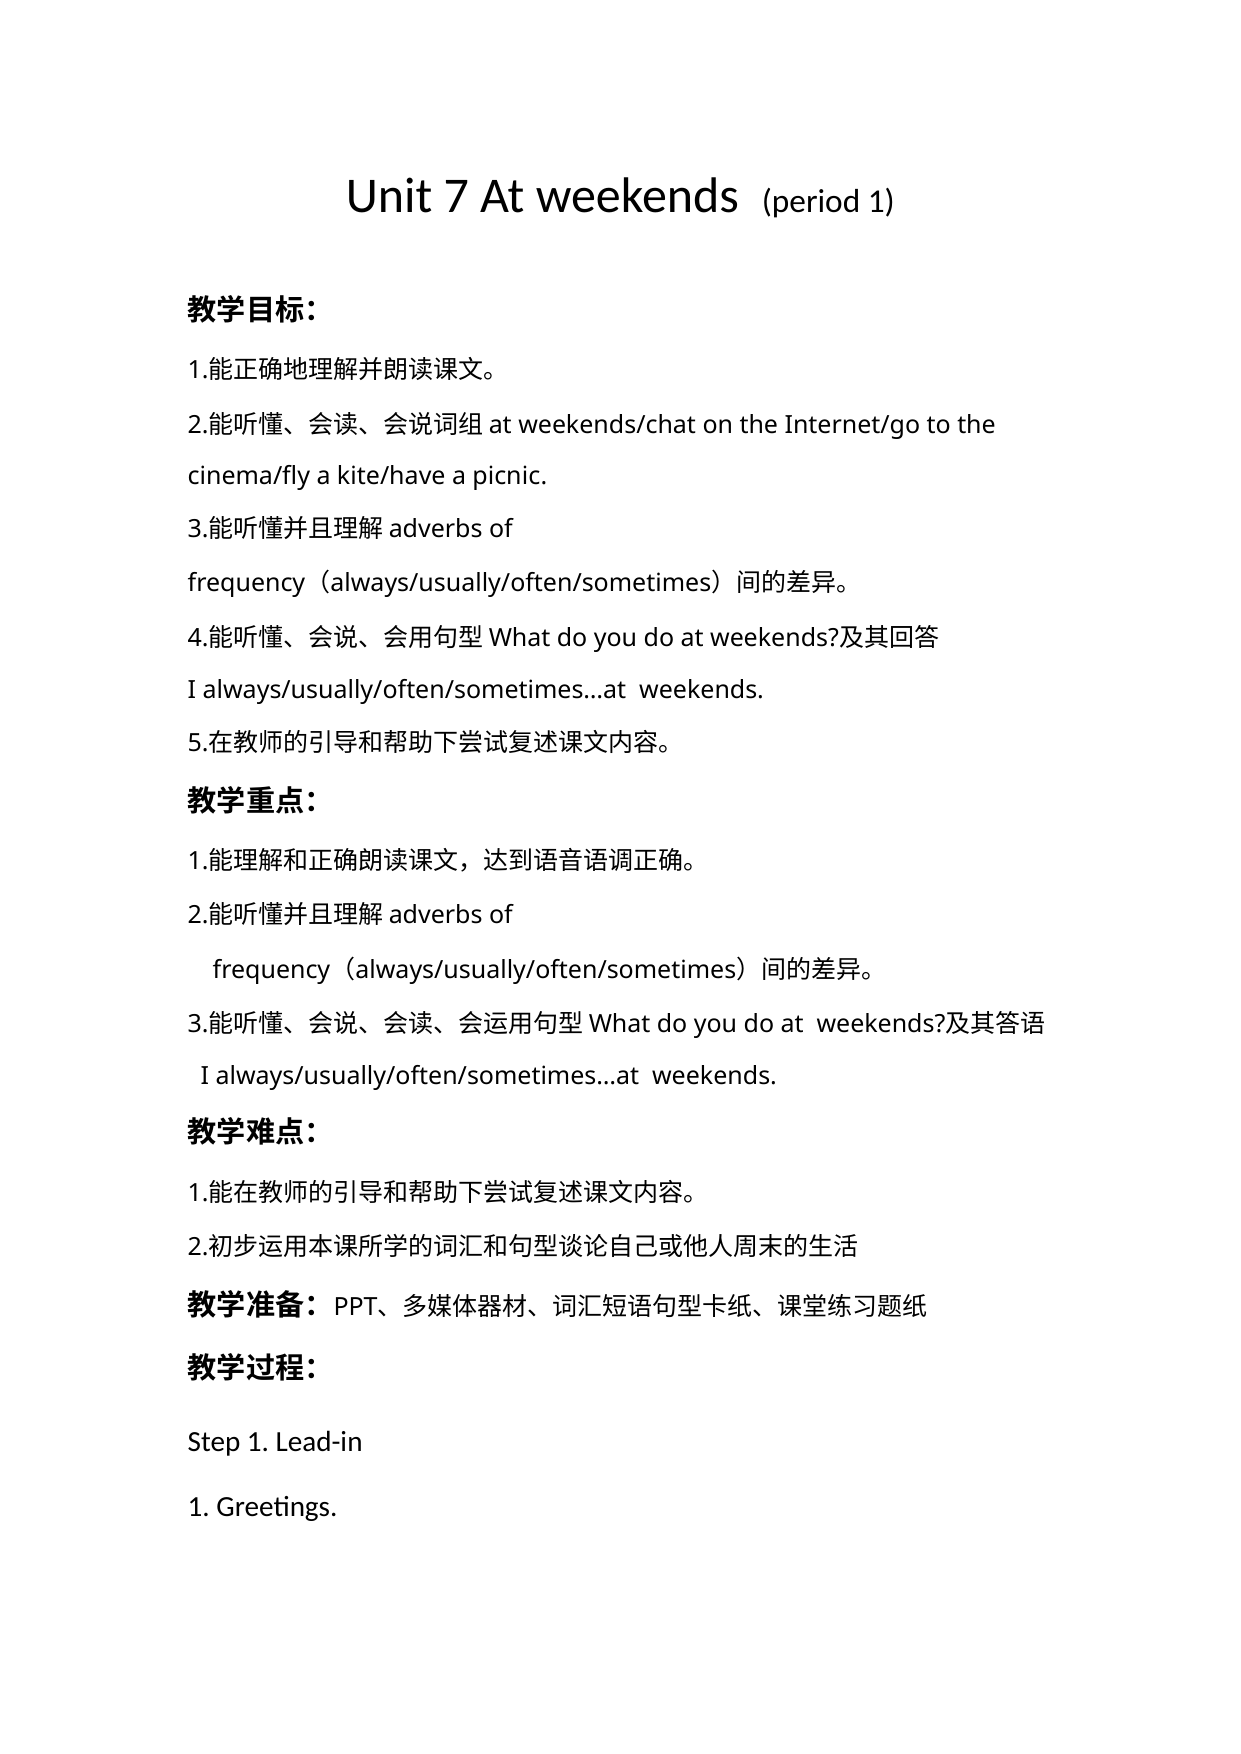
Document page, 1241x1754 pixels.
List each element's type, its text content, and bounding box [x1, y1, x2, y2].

list 能理解和正确朗读课文，达到语音语调正确。 [187, 841, 1053, 877]
list 4.能听懂、会说、会用句型What do you do at weekends?及其回答 [187, 617, 1053, 653]
text 教学目标： [187, 286, 1053, 329]
list 3.能听懂并且理解adverbs of frequency（always/usually/often/sometimes）间的差异。 [187, 508, 1053, 599]
text 2.初步运用本课所学的词汇和句型谈论自己或他人周末的生活 [187, 1227, 1053, 1263]
text 3.能听懂、会说、会读、会运用句型What do you do at weekends?及其答语 [187, 1004, 1053, 1040]
list 5.在教师的引导和帮助下尝试复述课文内容。 [187, 723, 1053, 759]
list Greetings. [187, 1473, 1053, 1538]
list I always/usually/often/sometimes…at weekends. [187, 672, 1053, 706]
text 教学重点： [187, 777, 1053, 819]
text Unit 7 At weekends (period 1) [187, 162, 1053, 227]
text 教学过程： [187, 1345, 1053, 1387]
text 教学难点： [187, 1109, 1053, 1151]
list 能正确地理解并朗读课文。 [187, 350, 1053, 386]
list 能听懂、会读、会说词组at weekends/chat on the Internet/go to the cinema/fly a kite/have a picnic. [187, 404, 1053, 492]
text 1.能在教师的引导和帮助下尝试复述课文内容。 [187, 1172, 1053, 1209]
text Step 1. Lead-in [187, 1408, 1053, 1473]
text I always/usually/often/sometimes…at weekends. [187, 1058, 1053, 1092]
text 教学准备：PPT、多媒体器材、词汇短语句型卡纸、课堂练习题纸 [187, 1281, 1053, 1323]
text 2.能听懂并且理解adverbs of frequency（always/usually/often/sometimes）间的差异。 [187, 895, 1053, 986]
